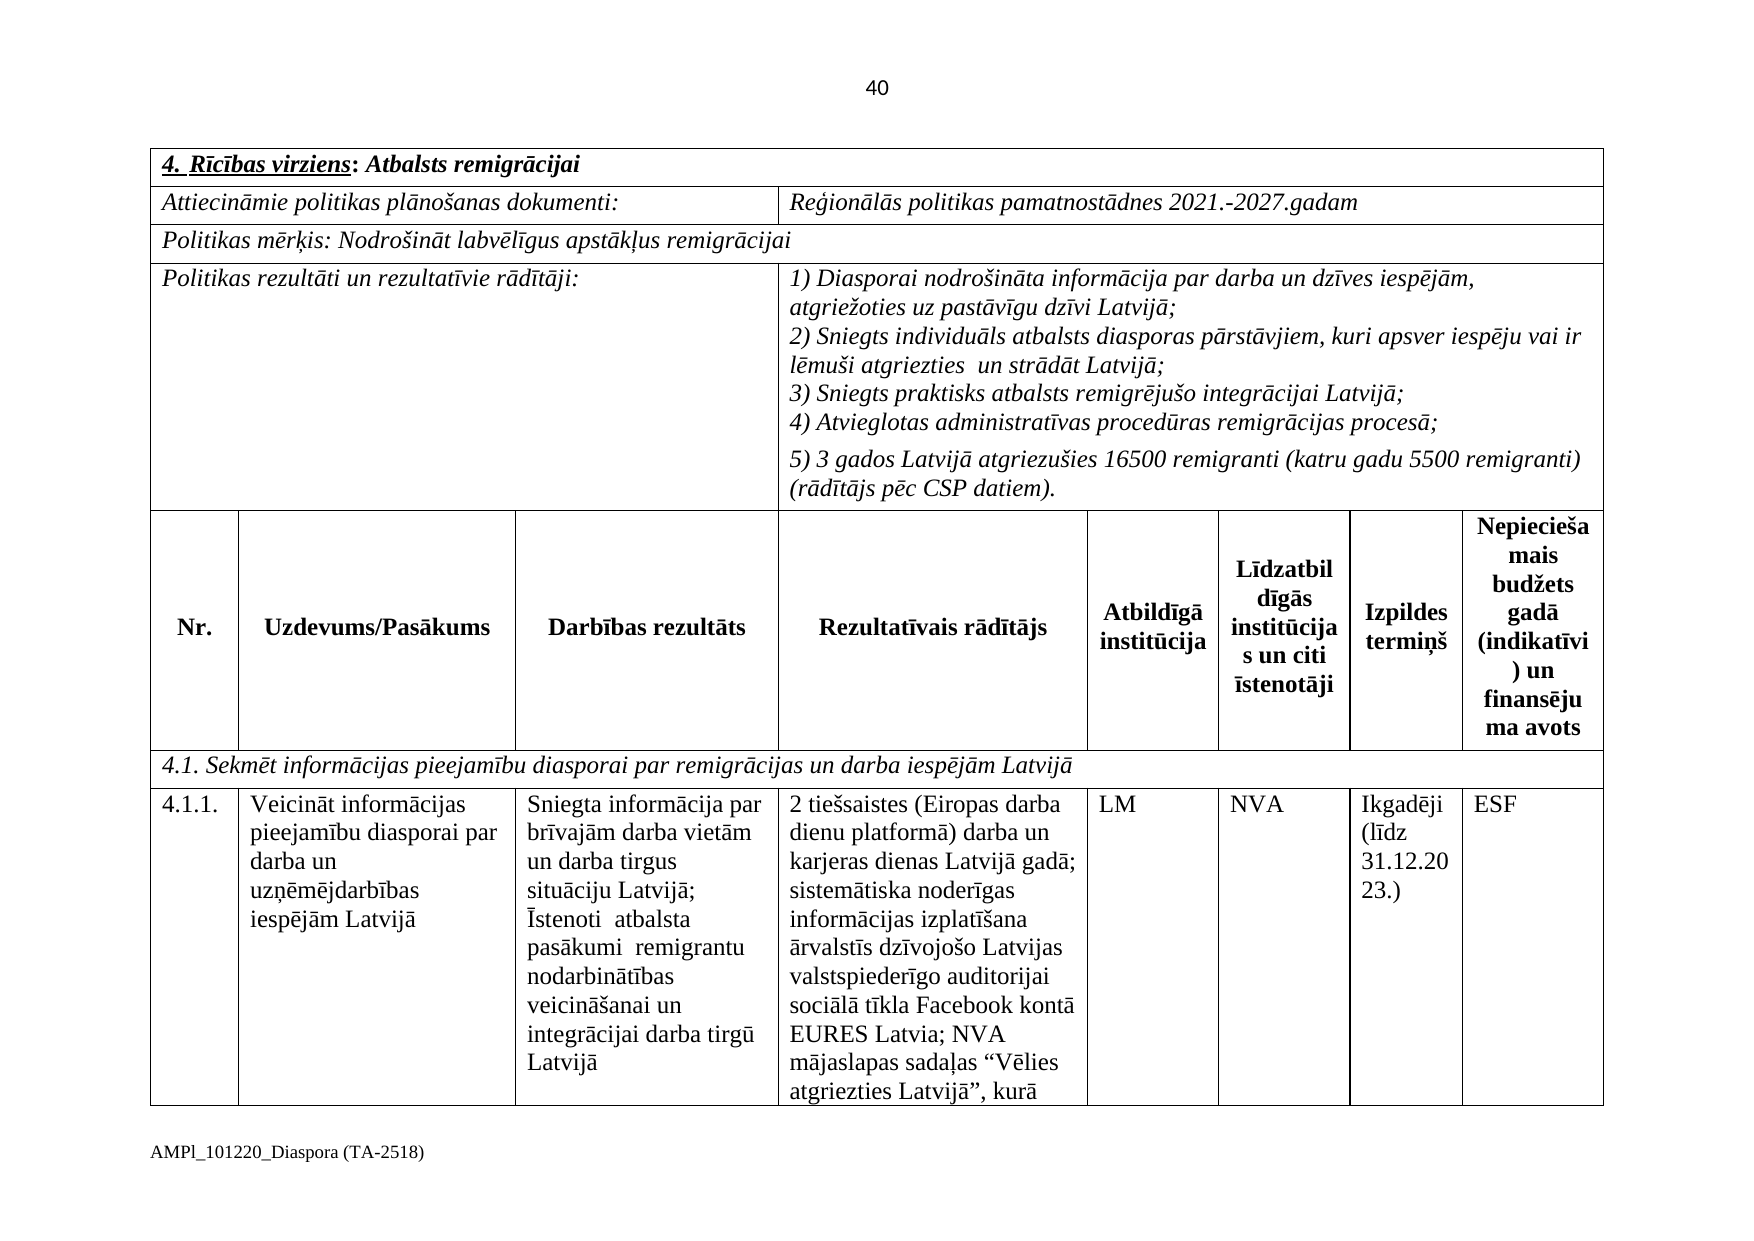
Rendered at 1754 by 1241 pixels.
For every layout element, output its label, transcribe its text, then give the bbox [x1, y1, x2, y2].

table_cell 4.1.1. [151, 789, 238, 1105]
table_cell Sniegta informācija par brīvajām darba vietām un darba tirgus situāciju Latvijā; Īstenoti atbalsta pasākumi remigrantu nodarbinātības veicināšanai un integrācijai darba tirgū Latvijā [516, 789, 778, 1105]
table_cell Veicināt informācijas pieejamību diasporai par darba un uzņēmējdarbības iespējām Latvijā [239, 789, 515, 1105]
table_cell NVA [1219, 789, 1349, 1105]
table_cell LM [1088, 789, 1218, 1105]
table_cell Darbības rezultāts [516, 511, 778, 749]
table_cell 1) Diasporai nodrošināta informācija par darba un dzīves iespējām, atgriežoties uz pastāvīgu dzīvi Latvijā; 2) Sniegts individuāls atbalsts diasporas pārstāvjiem, kuri apsver iespēju vai ir lēmuši atgriezties un strādāt Latvijā; 3) Sniegts praktisks atbalsts remigrējušo integrācijai Latvijā; 4) Atvieglotas administratīvas procedūras remigrācijas procesā; 5) 3 gados Latvijā atgriezušies 16500 remigranti (katru gadu 5500 remigranti) (rādītājs pēc CSP datiem). [779, 264, 1603, 510]
table_cell Uzdevums/Pasākums [239, 511, 515, 749]
table_cell Nepieciešamais budžets gadā (indikatīvi) un finansējuma avots [1463, 511, 1603, 749]
table_cell 2 tiešsaistes (Eiropas darba dienu platformā) darba un karjeras dienas Latvijā gadā; sistemātiska noderīgas informācijas izplatīšana ārvalstīs dzīvojošo Latvijas valstspiederīgo auditorijai sociālā tīkla Facebook kontā EURES Latvia; NVA mājaslapas sadaļas “Vēlies atgriezties Latvijā”, kurā tiek piedāvāta informācija par NVA un EURES atbalstu remigrācijas jautājumos pilnveide; EURES konsultācijas (praktiski jautājumi par administratīvajām procedūrām, atgriežoties Latvijā, meklējot darbu, sociālās sistēmas koordinācija u.c.), t.sk. EURES konsultācijas tiešsaistē; NVA CV un vakanču portāla uzlabošana un popularizēšana, attālināto pakalpojumu pilnveide; NVA pārstāvniecība latviešu diasporas organizāciju, Latvijas Republikas diplomātisko pārstāvniecību organizētajos pasākumos Latvijas valstspiederīgo atbalstam; Sadarbība ar valsts un pašvaldību iestādēm, kā arī privātajiem sadarbības partneriem (Latvija Strādā, Your Move) [779, 789, 1087, 1105]
table_cell Atbildīgā institūcija [1088, 511, 1218, 749]
table_cell Politikas mērķis: Nodrošināt labvēlīgus apstākļus remigrācijai [151, 225, 1603, 262]
table_cell Reģionālās politikas pamatnostādnes 2021.-2027.gadam [779, 187, 1603, 224]
table_cell Rezultatīvais rādītājs [779, 511, 1087, 749]
table_cell Līdzatbildīgās institūcijas un citi īstenotāji [1219, 511, 1349, 749]
table_cell 4.1. Sekmēt informācijas pieejamību diasporai par remigrācijas un darba iespējām Latvijā [151, 751, 1603, 788]
table_cell Attiecināmie politikas plānošanas dokumenti: [151, 187, 778, 224]
table_cell Nr. [151, 511, 238, 749]
table_header 4. Rīcības virziens: Atbalsts remigrācijai [151, 149, 1603, 186]
table_cell Politikas rezultāti un rezultatīvie rādītāji: [151, 264, 778, 510]
table_cell ESF [1463, 789, 1603, 1105]
table_cell Izpildes termiņš [1351, 511, 1462, 749]
table_cell Ikgadēji (līdz 31.12.2023.) [1351, 789, 1462, 1105]
